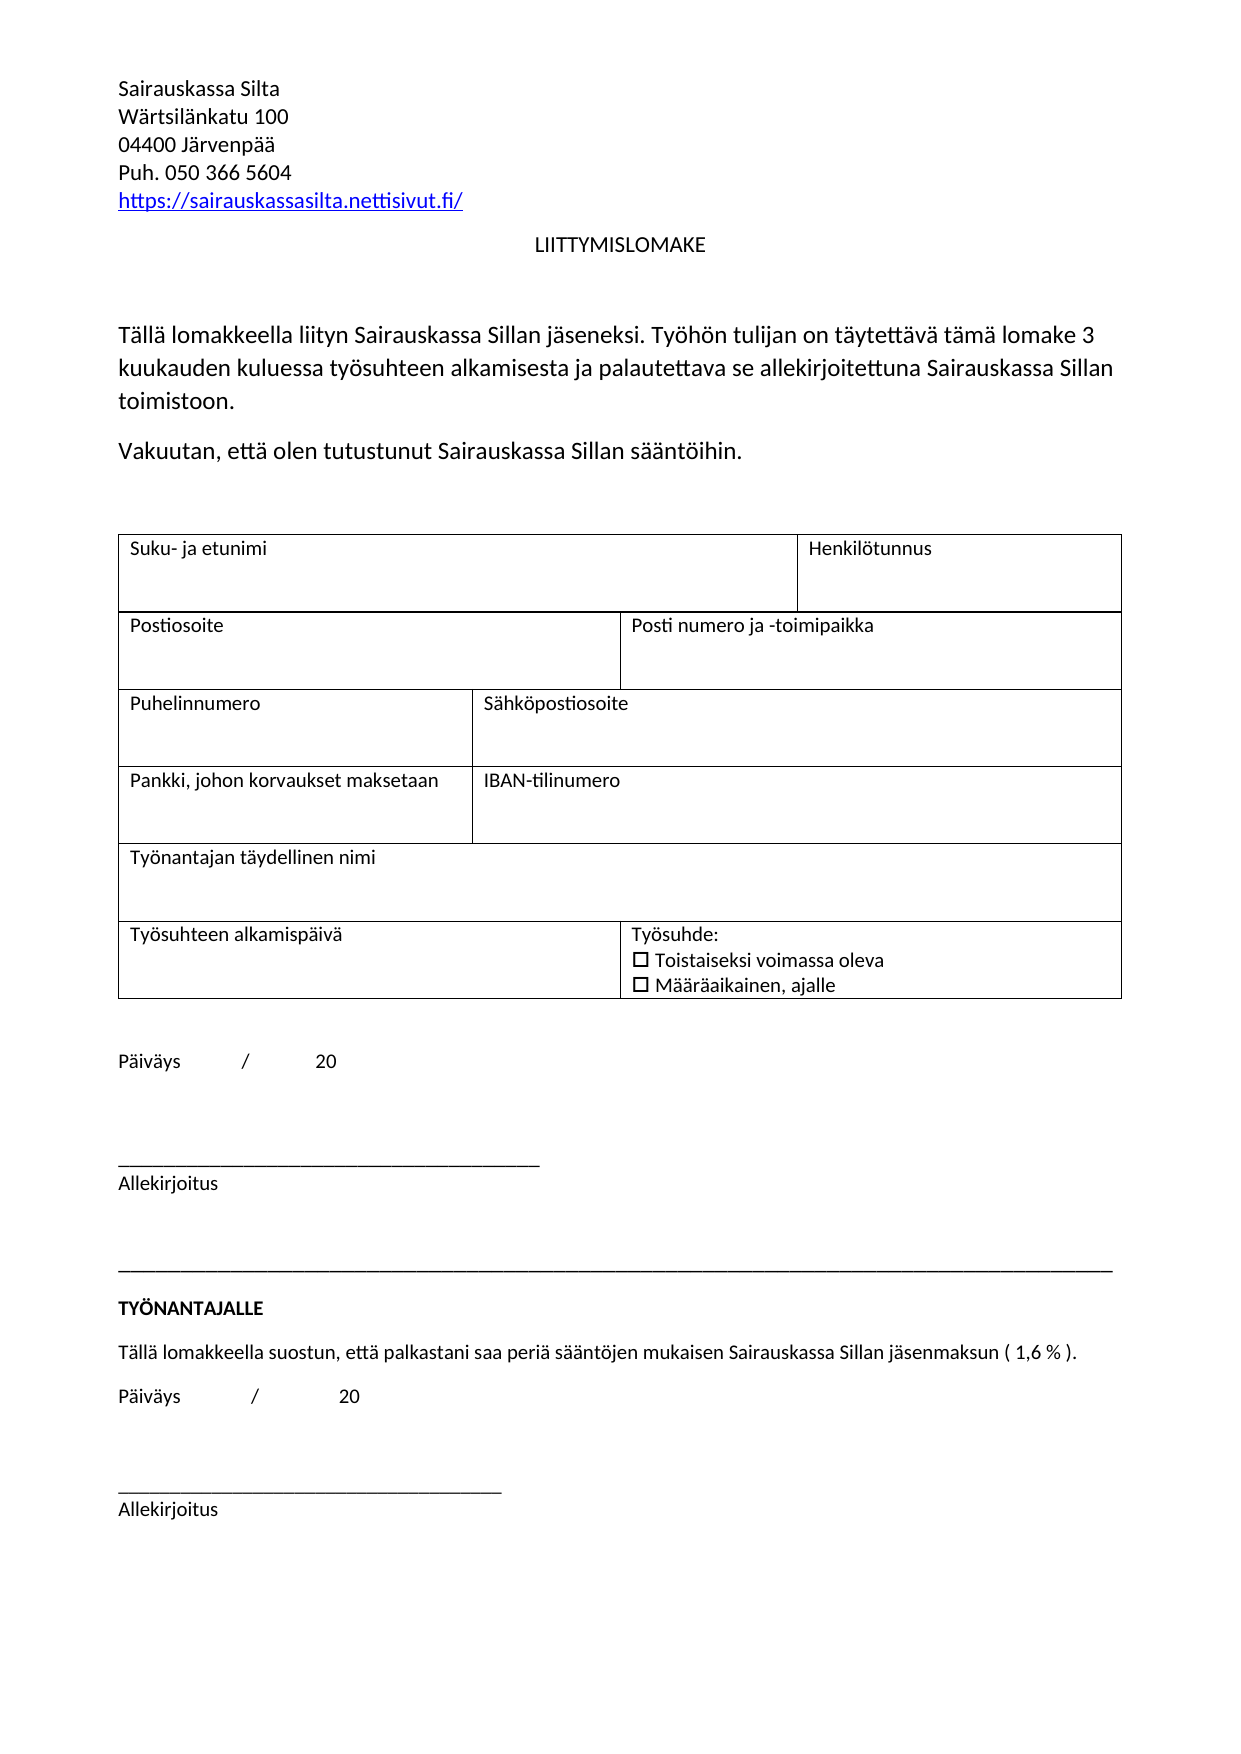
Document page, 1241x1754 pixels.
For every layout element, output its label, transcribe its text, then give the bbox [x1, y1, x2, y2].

table_cell IBAN-tilinumero [473, 767, 1121, 843]
text Vakuutan, että olen tutustunut Sairauskassa Sillan sääntöihin. [118, 435, 1122, 466]
text Allekirjoitus [118, 1496, 1122, 1522]
table_cell Posti numero ja -toimipaikka [621, 613, 1121, 689]
table_cell Sähköpostiosoite [473, 690, 1121, 766]
text Päiväys / 20 [118, 1383, 1122, 1408]
text Päiväys / 20 [118, 1048, 1122, 1074]
text _____________________________________ [118, 1142, 1122, 1170]
text Tällä lomakkeella suostun, että palkastani saa periä sääntöjen mukaisen Sairauskassa Sillan jäsenmaksun ( 1,6 % ). [118, 1339, 1122, 1364]
table_header Suku- ja etunimi [119, 535, 797, 611]
text Allekirjoitus [118, 1170, 1122, 1196]
table_cell Postiosoite [119, 613, 620, 689]
table_cell Työsuhde: Toistaiseksi voimassa oleva Määräaikainen, ajalle [621, 922, 1121, 998]
table_cell Työnantajan täydellinen nimi [119, 844, 1121, 921]
table_header Henkilötunnus [798, 535, 1121, 611]
text _____________________________________ [118, 1471, 1122, 1496]
text ________________________________________________________________________________ [118, 1245, 1122, 1276]
text TYÖNANTAJALLE [118, 1295, 1122, 1320]
table_cell Työsuhteen alkamispäivä [119, 922, 620, 998]
table_cell Pankki, johon korvaukset maksetaan [119, 767, 472, 843]
table_cell Puhelinnumero [119, 690, 472, 766]
text Tällä lomakkeella liityn Sairauskassa Sillan jäseneksi. Työhön tulijan on täytettävä tämä lomake 3 kuukauden kuluessa työsuhteen alkamisesta ja palautettava se allekirjoitettuna Sairauskassa Sillan toimistoon. [118, 319, 1122, 416]
